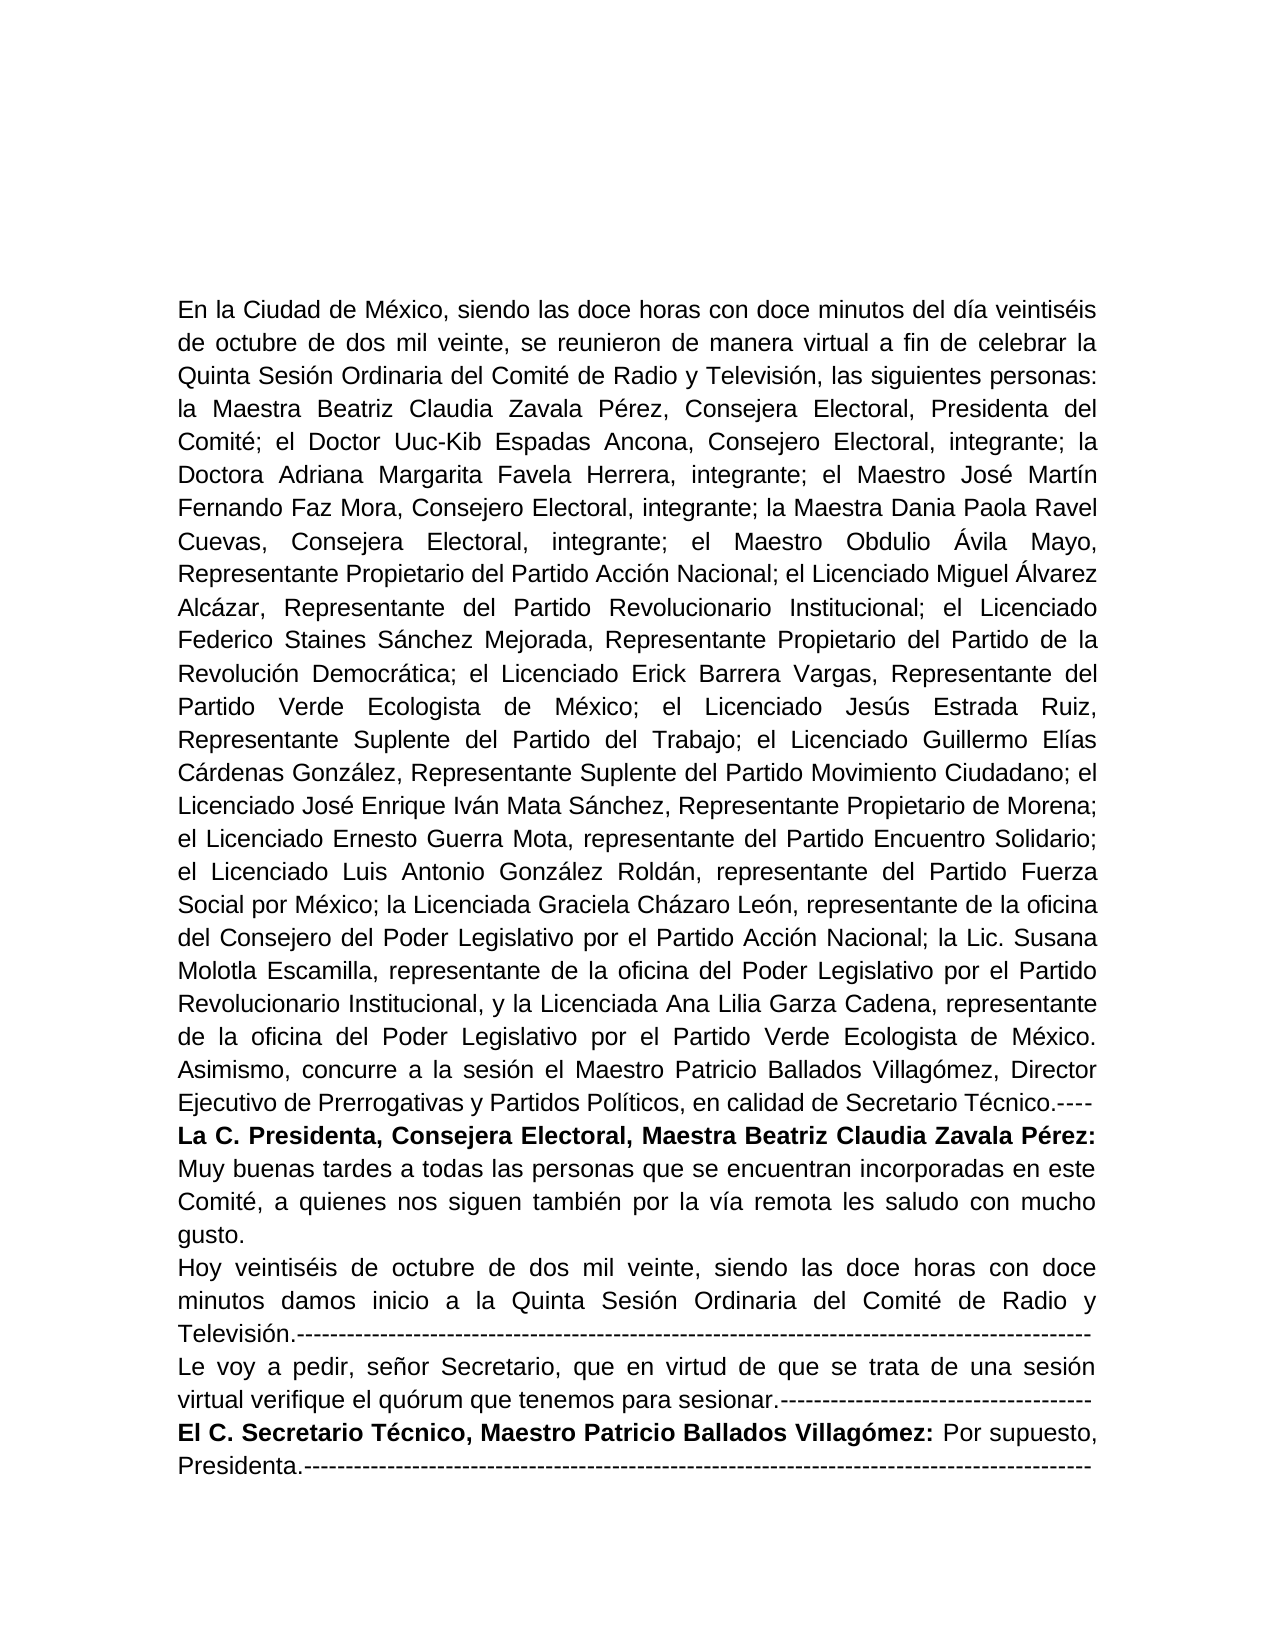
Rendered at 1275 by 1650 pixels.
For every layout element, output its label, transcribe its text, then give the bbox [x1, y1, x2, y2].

text Le voy a pedir, señor Secretario, que en virtud de que se trata de una sesión virtual verifique el quórum que tenemos para sesionar. [177, 1352, 1098, 1414]
text El C. Secretario Técnico, Maestro Patricio Ballados Villagómez: Por supuesto, Presidenta. [177, 1418, 1098, 1480]
text La C. Presidenta, Consejera Electoral, Maestra Beatriz Claudia Zavala Pérez: Muy buenas tardes a todas las personas que se encuentran incorporadas en este Comité, a quienes nos siguen también por la vía remota les saludo con mucho gusto. [177, 1121, 1098, 1249]
text Hoy veintiséis de octubre de dos mil veinte, siendo las doce horas con doce minutos damos inicio a la Quinta Sesión Ordinaria del Comité de Radio y Televisión. [177, 1253, 1098, 1348]
text En la Ciudad de México, siendo las doce horas con doce minutos del día veintiséis de octubre de dos mil veinte, se reunieron de manera virtual a fin de celebrar la Quinta Sesión Ordinaria del Comité de Radio y Televisión, las siguientes personas: la Maestra Beatriz Claudia Zavala Pérez, Consejera Electoral, Presidenta del Comité; el Doctor Uuc-Kib Espadas Ancona, Consejero Electoral, integrante; la Doctora Adriana Margarita Favela Herrera, integrante; el Maestro José Martín Fernando Faz Mora, Consejero Electoral, integrante; la Maestra Dania Paola Ravel Cuevas, Consejera Electoral, integrante; el Maestro Obdulio Ávila Mayo, Representante Propietario del Partido Acción Nacional; el Licenciado Miguel Álvarez Alcázar, Representante del Partido Revolucionario Institucional; el Licenciado Federico Staines Sánchez Mejorada, Representante Propietario del Partido de la Revolución Democrática; el Licenciado Erick Barrera Vargas, Representante del Partido Verde Ecologista de México; el Licenciado Jesús Estrada Ruiz, Representante Suplente del Partido del Trabajo; el Licenciado Guillermo Elías Cárdenas González, Representante Suplente del Partido Movimiento Ciudadano; el Licenciado José Enrique Iván Mata Sánchez, Representante Propietario de Morena; el Licenciado Ernesto Guerra Mota, representante del Partido Encuentro Solidario; el Licenciado Luis Antonio González Roldán, representante del Partido Fuerza Social por México; la Licenciada Graciela Cházaro León, representante de la oficina del Consejero del Poder Legislativo por el Partido Acción Nacional; la Lic. Susana Molotla Escamilla, representante de la oficina del Poder Legislativo por el Partido Revolucionario Institucional, y la Licenciada Ana Lilia Garza Cadena, representante de la oficina del Poder Legislativo por el Partido Verde Ecologista de México. Asimismo, concurre a la sesión el Maestro Patricio Ballados Villagómez, Director Ejecutivo de Prerrogativas y Partidos Políticos, en calidad de Secretario Técnico. [177, 295, 1098, 1117]
